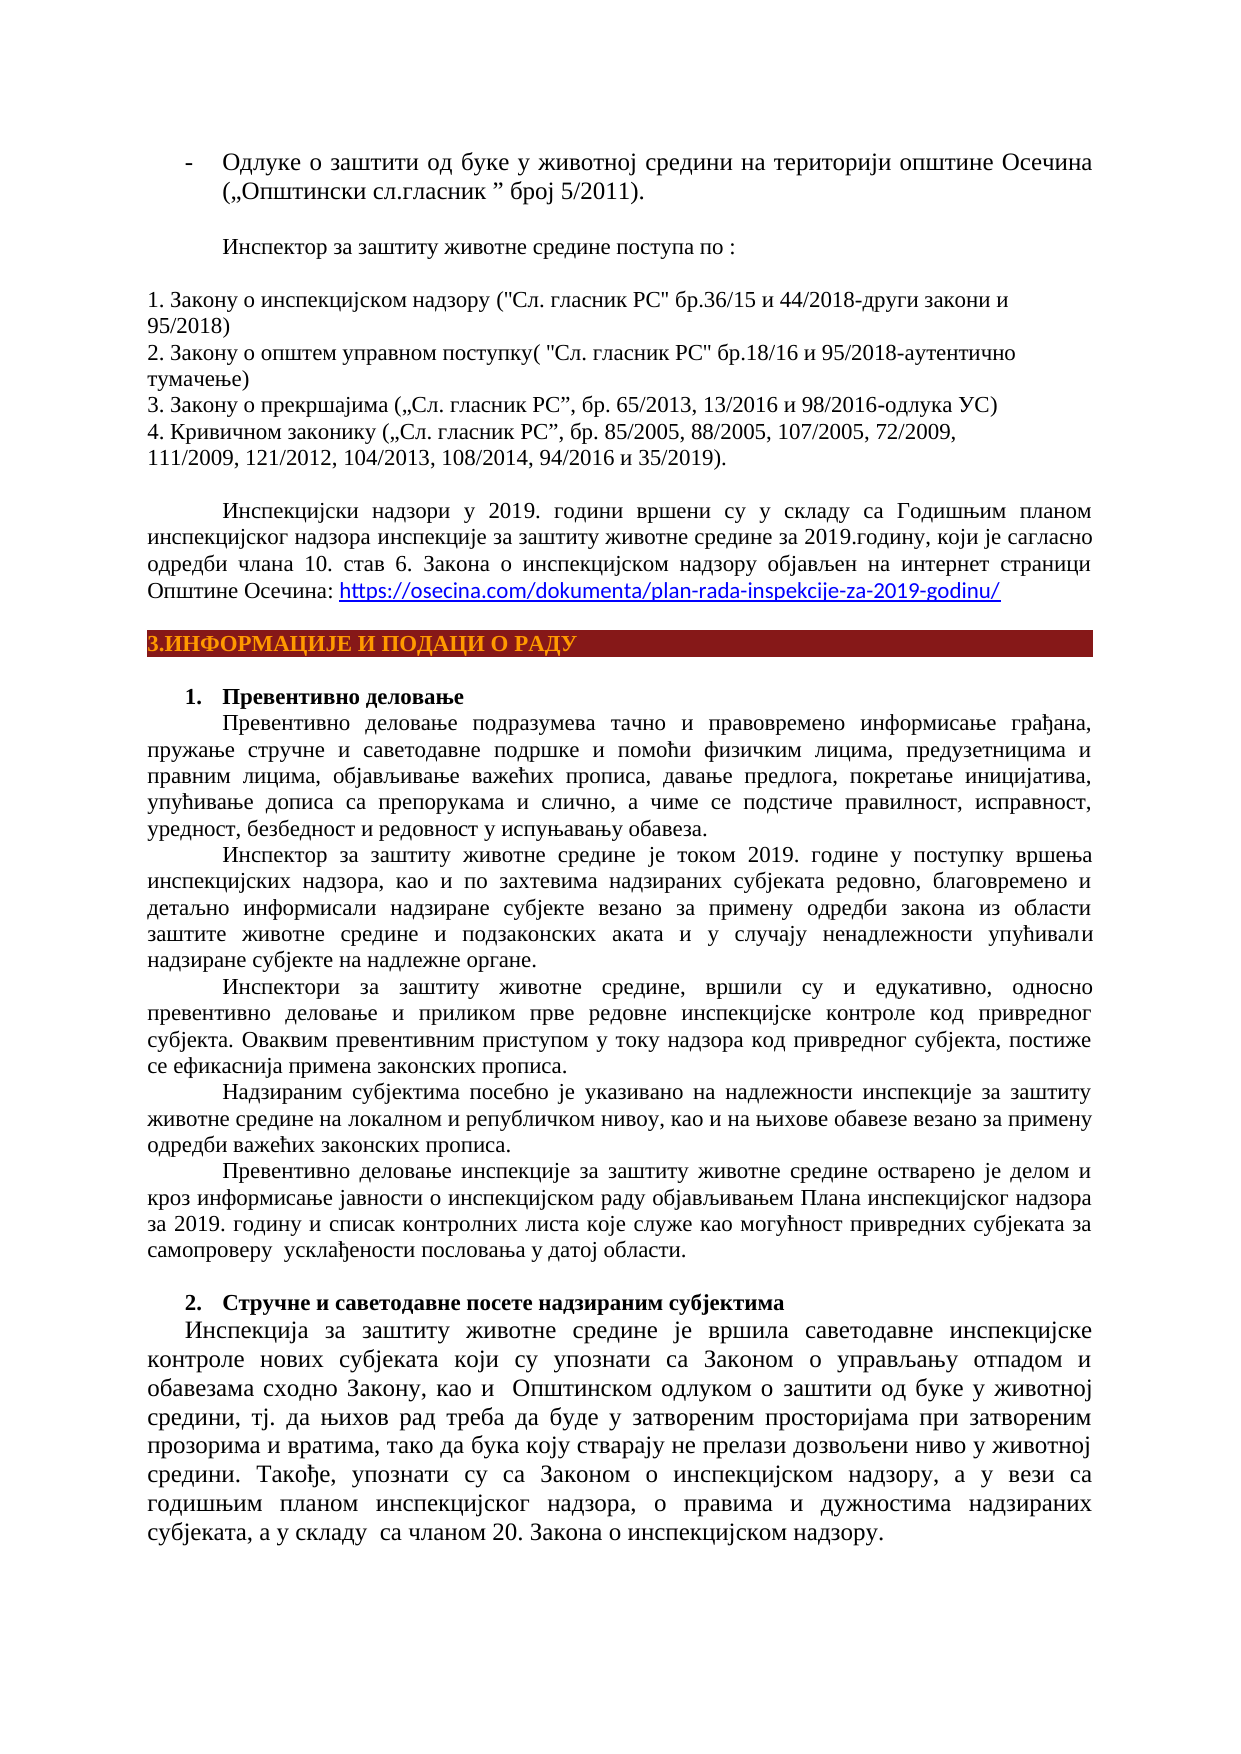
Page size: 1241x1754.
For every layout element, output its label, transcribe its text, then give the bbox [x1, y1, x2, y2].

text Надзираним субјектима посебно је указивано на надлежности инспекције за заштиту животне средине на локалном и републичком нивоу, као и на њихове обавезе везано за примену одредби важећих законских прописа. [147, 1078, 1093, 1157]
text Инспекцијски надзори у 2019. години вршени су у складу са Годишњим планом инспекцијског надзора инспекције за заштиту животне средине за 2019.годину, који је сагласно одредби члана 10. став 6. Закона о инспекцијском надзору објављен на интернет страници Општине Осечина: https://osecina.com/dokumenta/plan-rada-inspekcije-za-2019-godinu/ [147, 497, 1093, 604]
text Инспектор за заштиту животне средине поступа по : [147, 233, 1093, 260]
text 3.ИНФОРМАЦИЈЕ И ПОДАЦИ О РАДУ [147, 630, 1093, 657]
text 4. Кривичном законику („Сл. гласник РС”, бр. 85/2005, 88/2005, 107/2005, 72/2009, [147, 418, 1093, 444]
text 2. Закону о општем управном поступку( ''Сл. гласник РС'' бр.18/16 и 95/2018-аутентично тумачење) [147, 339, 1093, 391]
text 3. Закону о прекршајима („Сл. гласник РС”, бр. 65/2013, 13/2016 и 98/2016-одлука УС) [147, 391, 1093, 418]
list Стручне и саветодавне посете надзираним субјектима [184, 1289, 1093, 1316]
text Превентивно деловање инспекције за заштиту животне средине остварено је делом и кроз информисање јавности о инспекцијском раду објављивањем Плана инспекцијског надзора за 2019. годину и списак контролних листа које служе као могућност привредних субјеката за самопроверу усклађености пословања у датој области. [147, 1157, 1093, 1263]
text 1. Закону о инспекцијском надзору (''Сл. гласник РС'' бр.36/15 и 44/2018-други закони и 95/2018) [147, 286, 1093, 339]
text Превентивно деловање подразумева тачно и правовремено информисање грађана, пружање стручне и саветодавне подршке и помоћи физичким лицима, предузетницима и правним лицима, објављивање важећих прописа, давање предлога, покретање иницијатива, упућивање дописа са препорукама и слично, а чиме се подстиче правилност, исправност, уредност, безбедност и редовност у испуњавању обавеза. [147, 709, 1093, 841]
text Инспектори за заштиту животне средине, вршили су и едукативно, односно превентивно деловање и приликом прве редовне инспекцијске контроле код привредног субјекта. Оваквим превентивним приступом у току надзора код привредног субјекта, постиже се ефикаснија примена законских прописа. [147, 973, 1093, 1078]
text Инспектор за заштиту животне средине je током 2019. године у поступку вршења инспекцијских надзора, као и по захтевима надзираних субјеката редовно, благовремено и детаљно информисали надзиране субјекте везано за примену одредби закона из области заштите животне средине и подзаконских аката и у случају ненадлежности упућивали надзиране субјекте на надлежне органе. [147, 841, 1093, 973]
list Превентивно деловање [184, 683, 1093, 709]
list Одлуке о заштити од буке у животној средини на територији општине Осечина („Општински сл.гласник ˮ број 5/2011). [184, 147, 1093, 204]
text 111/2009, 121/2012, 104/2013, 108/2014, 94/2016 и 35/2019). [147, 444, 1093, 471]
text Инспекција за заштиту животне средине је вршила саветодавне инспекцијске контроле нових субјеката који су упознати са Законом о управљању отпадом и обавезама сходно Закону, као и Општинском одлуком о заштити од буке у животној средини, тј. да њихов рад треба да буде у затвореним просторијама при затвореним прозорима и вратима, тако да бука коју стварају не прелази дозвољени ниво у животној средини. Такође, упознати су са Законом о инспекцијском надзору, а у вези са годишњим планом инспекцијског надзора, о правима и дужностима надзираних субјеката, а у складу са чланом 20. Закона о инспекцијском надзору. [147, 1316, 1093, 1546]
